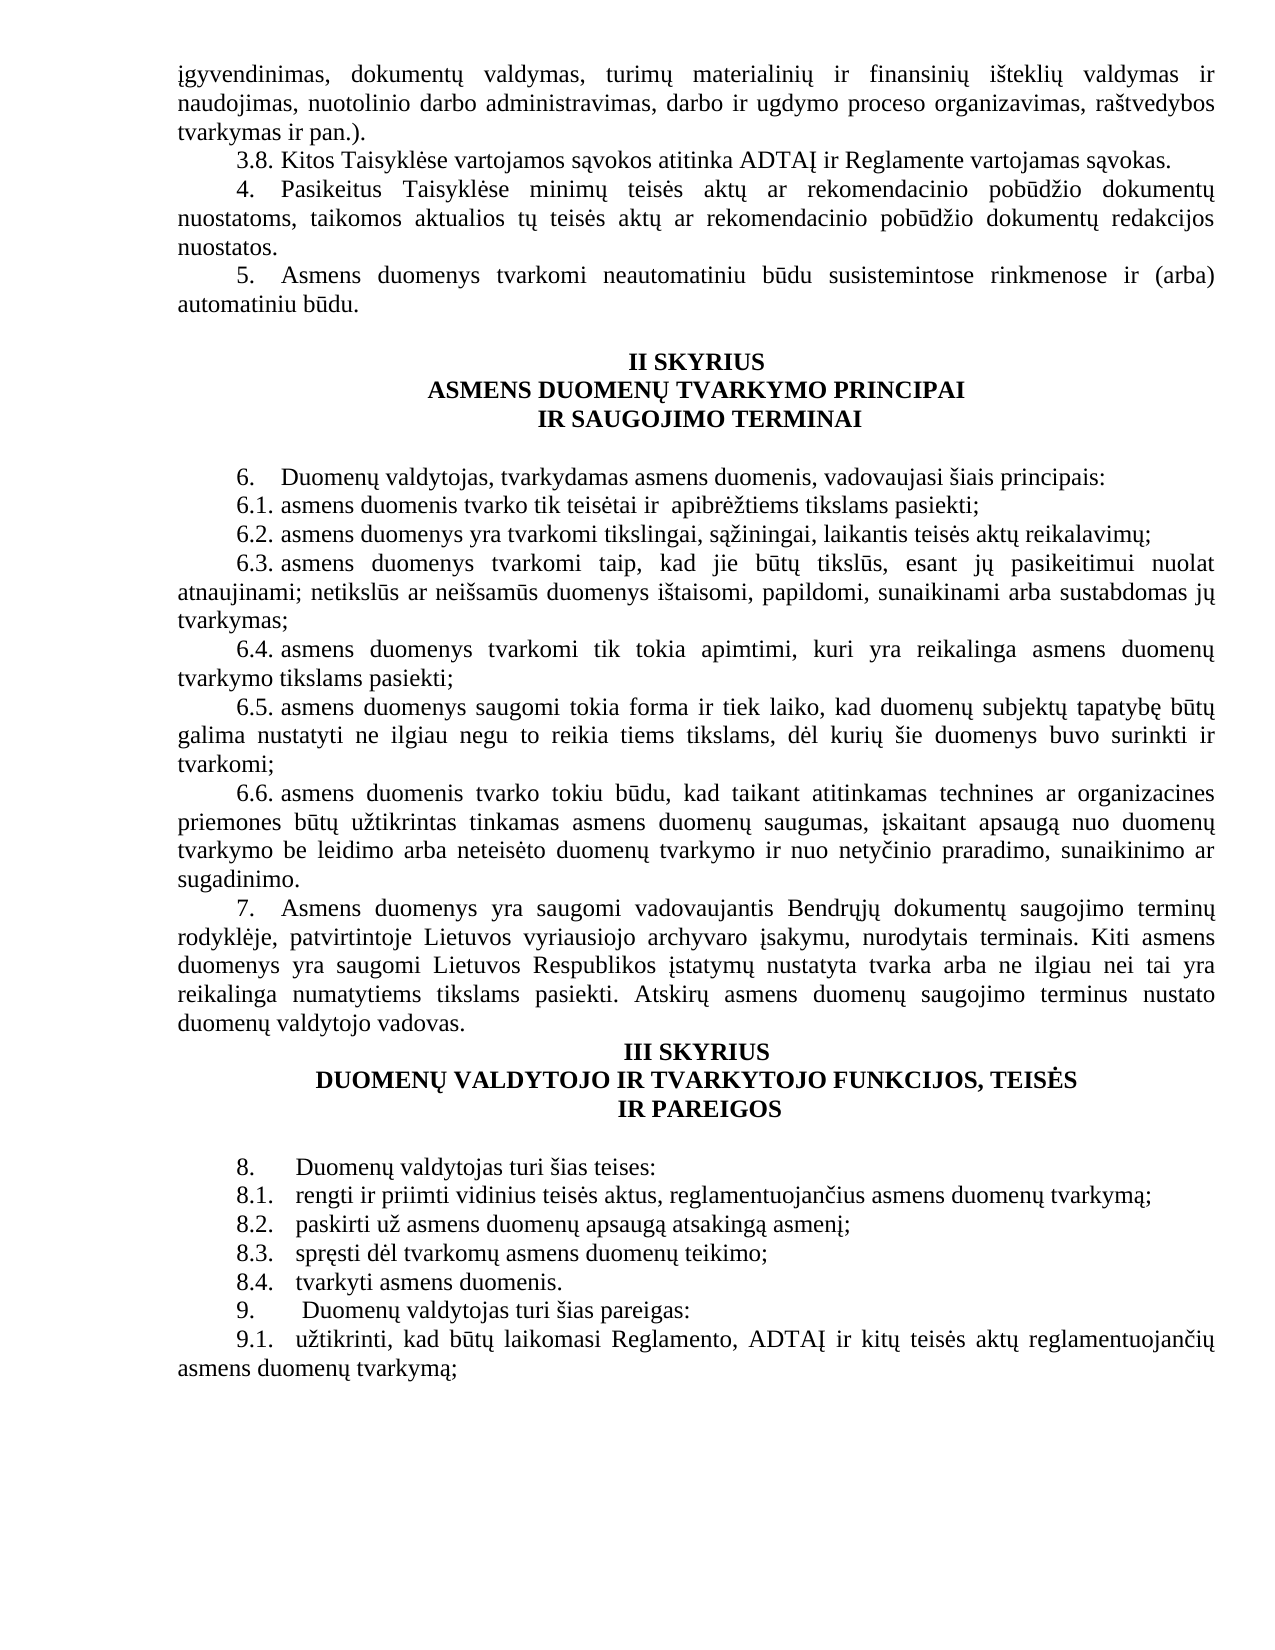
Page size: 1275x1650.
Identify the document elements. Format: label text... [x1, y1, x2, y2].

text IR PAREIGOS [177, 1094, 1216, 1123]
list asmens duomenis tvarko tokiu būdu, kad taikant atitinkamas technines ar organizacines priemones būtų užtikrintas tinkamas asmens duomenų saugumas, įskaitant apsaugą nuo duomenų tvarkymo be leidimo arba neteisėto duomenų tvarkymo ir nuo netyčinio praradimo, sunaikinimo ar sugadinimo. [177, 778, 1216, 893]
list asmens duomenis tvarko tik teisėtai ir apibrėžtiems tikslams pasiekti; [177, 490, 1216, 519]
list Asmens duomenys yra saugomi vadovaujantis Bendrųjų dokumentų saugojimo terminų rodyklėje, patvirtintoje Lietuvos vyriausiojo archyvaro įsakymu, nurodytais terminais. Kiti asmens duomenys yra saugomi Lietuvos Respublikos įstatymų nustatyta tvarka arba ne ilgiau nei tai yra reikalinga numatytiems tikslams pasiekti. Atskirų asmens duomenų saugojimo terminus nustato duomenų valdytojo vadovas. [177, 893, 1216, 1037]
list Kitos Taisyklėse vartojamos sąvokos atitinka ADTAĮ ir Reglamente vartojamas sąvokas. [177, 145, 1216, 174]
list spręsti dėl tvarkomų asmens duomenų teikimo; [177, 1238, 1216, 1267]
list Pasikeitus Taisyklėse minimų teisės aktų ar rekomendacinio pobūdžio dokumentų nuostatoms, taikomos aktualios tų teisės aktų ar rekomendacinio pobūdžio dokumentų redakcijos nuostatos. [177, 174, 1216, 260]
list Duomenų valdytojas turi šias teises: [177, 1152, 1216, 1180]
text ASMENS DUOMENŲ TVARKYMO PRINCIPAI [177, 375, 1216, 404]
list paskirti už asmens duomenų apsaugą atsakingą asmenį; [177, 1209, 1216, 1238]
list užtikrinti, kad būtų laikomasi Reglamento, ADTAĮ ir kitų teisės aktų reglamentuojančių asmens duomenų tvarkymą; [177, 1324, 1216, 1382]
list tvarkyti asmens duomenis. [177, 1267, 1216, 1295]
list Asmens duomenys tvarkomi neautomatiniu būdu susistemintose rinkmenose ir (arba) automatiniu būdu. [177, 260, 1216, 318]
list asmens duomenys tvarkomi tik tokia apimtimi, kuri yra reikalinga asmens duomenų tvarkymo tikslams pasiekti; [177, 634, 1216, 692]
text III Skyrius [177, 1037, 1216, 1065]
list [177, 59, 1216, 145]
list Duomenų valdytojas, tvarkydamas asmens duomenis, vadovaujasi šiais principais: [177, 462, 1216, 490]
list Duomenų valdytojas turi šias pareigas: [177, 1295, 1216, 1324]
list asmens duomenys yra tvarkomi tikslingai, sąžiningai, laikantis teisės aktų reikalavimų; [177, 519, 1216, 548]
text IR SAUGOJIMO TERMINAI [177, 404, 1216, 433]
list asmens duomenys tvarkomi taip, kad jie būtų tikslūs, esant jų pasikeitimui nuolat atnaujinami; netikslūs ar neišsamūs duomenys ištaisomi, papildomi, sunaikinami arba sustabdomas jų tvarkymas; [177, 548, 1216, 634]
text DUOMENŲ VALDYTOJO IR TVARKYTOJO FUNKCIJOS, TEISĖS [177, 1065, 1216, 1094]
list asmens duomenys saugomi tokia forma ir tiek laiko, kad duomenų subjektų tapatybę būtų galima nustatyti ne ilgiau negu to reikia tiems tikslams, dėl kurių šie duomenys buvo surinkti ir tvarkomi; [177, 692, 1216, 778]
text II SKYRIUS [177, 347, 1216, 375]
list rengti ir priimti vidinius teisės aktus, reglamentuojančius asmens duomenų tvarkymą; [177, 1180, 1216, 1209]
